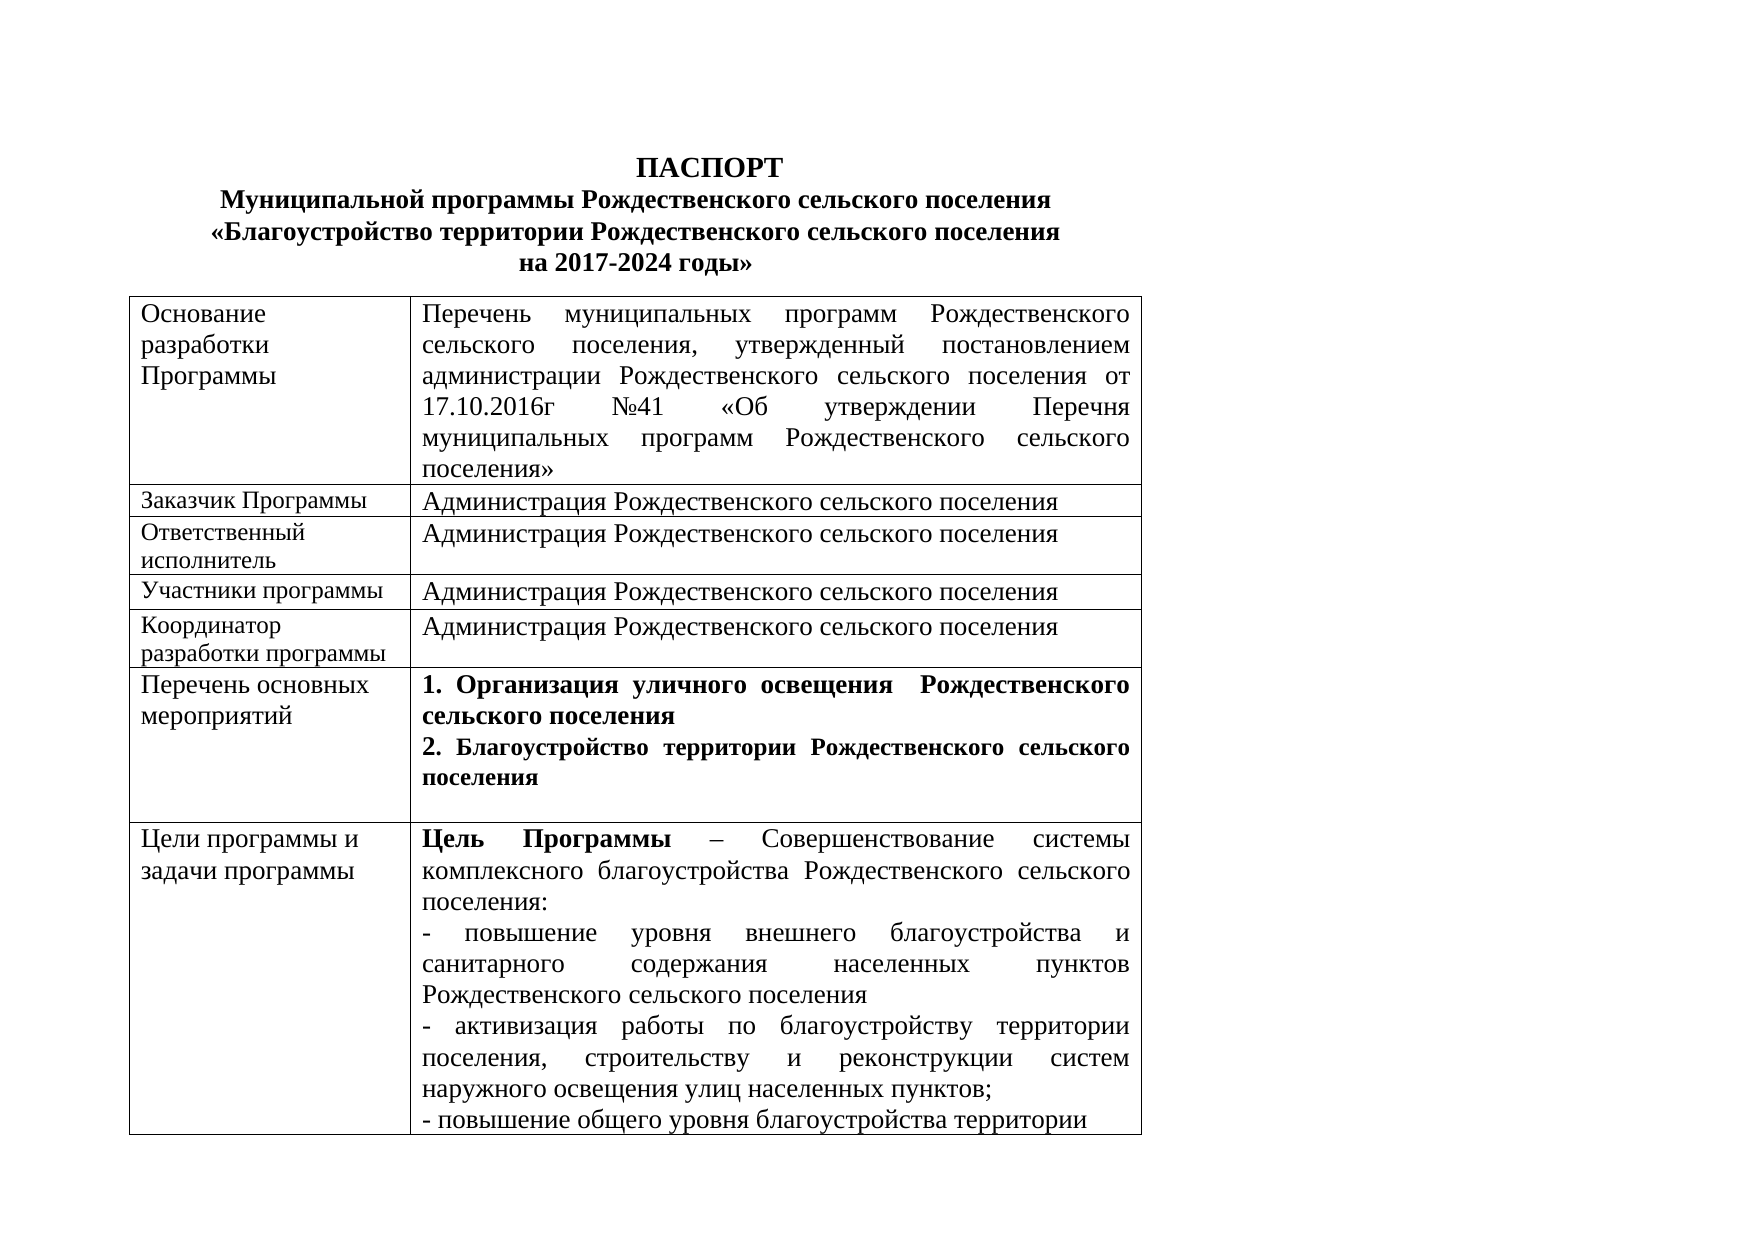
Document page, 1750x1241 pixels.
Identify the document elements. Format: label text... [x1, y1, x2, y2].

table_cell Координатор разработки программы [130, 610, 410, 667]
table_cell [411, 823, 1141, 1134]
table_cell Перечень основных мероприятий [130, 668, 410, 822]
title ПАСПОРТ [118, 150, 1632, 183]
table_cell Участники программы [130, 575, 410, 609]
table_cell Администрация Рождественского сельского поселения [411, 610, 1141, 667]
table_cell Администрация Рождественского сельского поселения [411, 517, 1141, 574]
table_header Муниципальной программы Рождественского сельского поселения «Благоустройство территории Рождественского сельского поселения на 2017-2024 годы» [129, 184, 1142, 296]
table_cell Администрация Рождественского сельского поселения [411, 485, 1141, 516]
table_cell Заказчик Программы [130, 485, 410, 516]
table_cell Ответственный исполнитель [130, 517, 410, 574]
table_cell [130, 823, 410, 1134]
table_cell Перечень муниципальных программ Рождественского сельского поселения, утвержденный постановлением администрации Рождественского сельского поселения от 17.10.2016г №41 «Об утверждении Перечня муниципальных программ Рождественского сельского поселения» [411, 297, 1141, 484]
table_cell 1. Организация уличного освещения Рождественского сельского поселения 2. Благоустройство территории Рождественского сельского поселения [411, 668, 1141, 822]
table_cell Основание разработки Программы [130, 297, 410, 484]
table_cell Администрация Рождественского сельского поселения [411, 575, 1141, 609]
